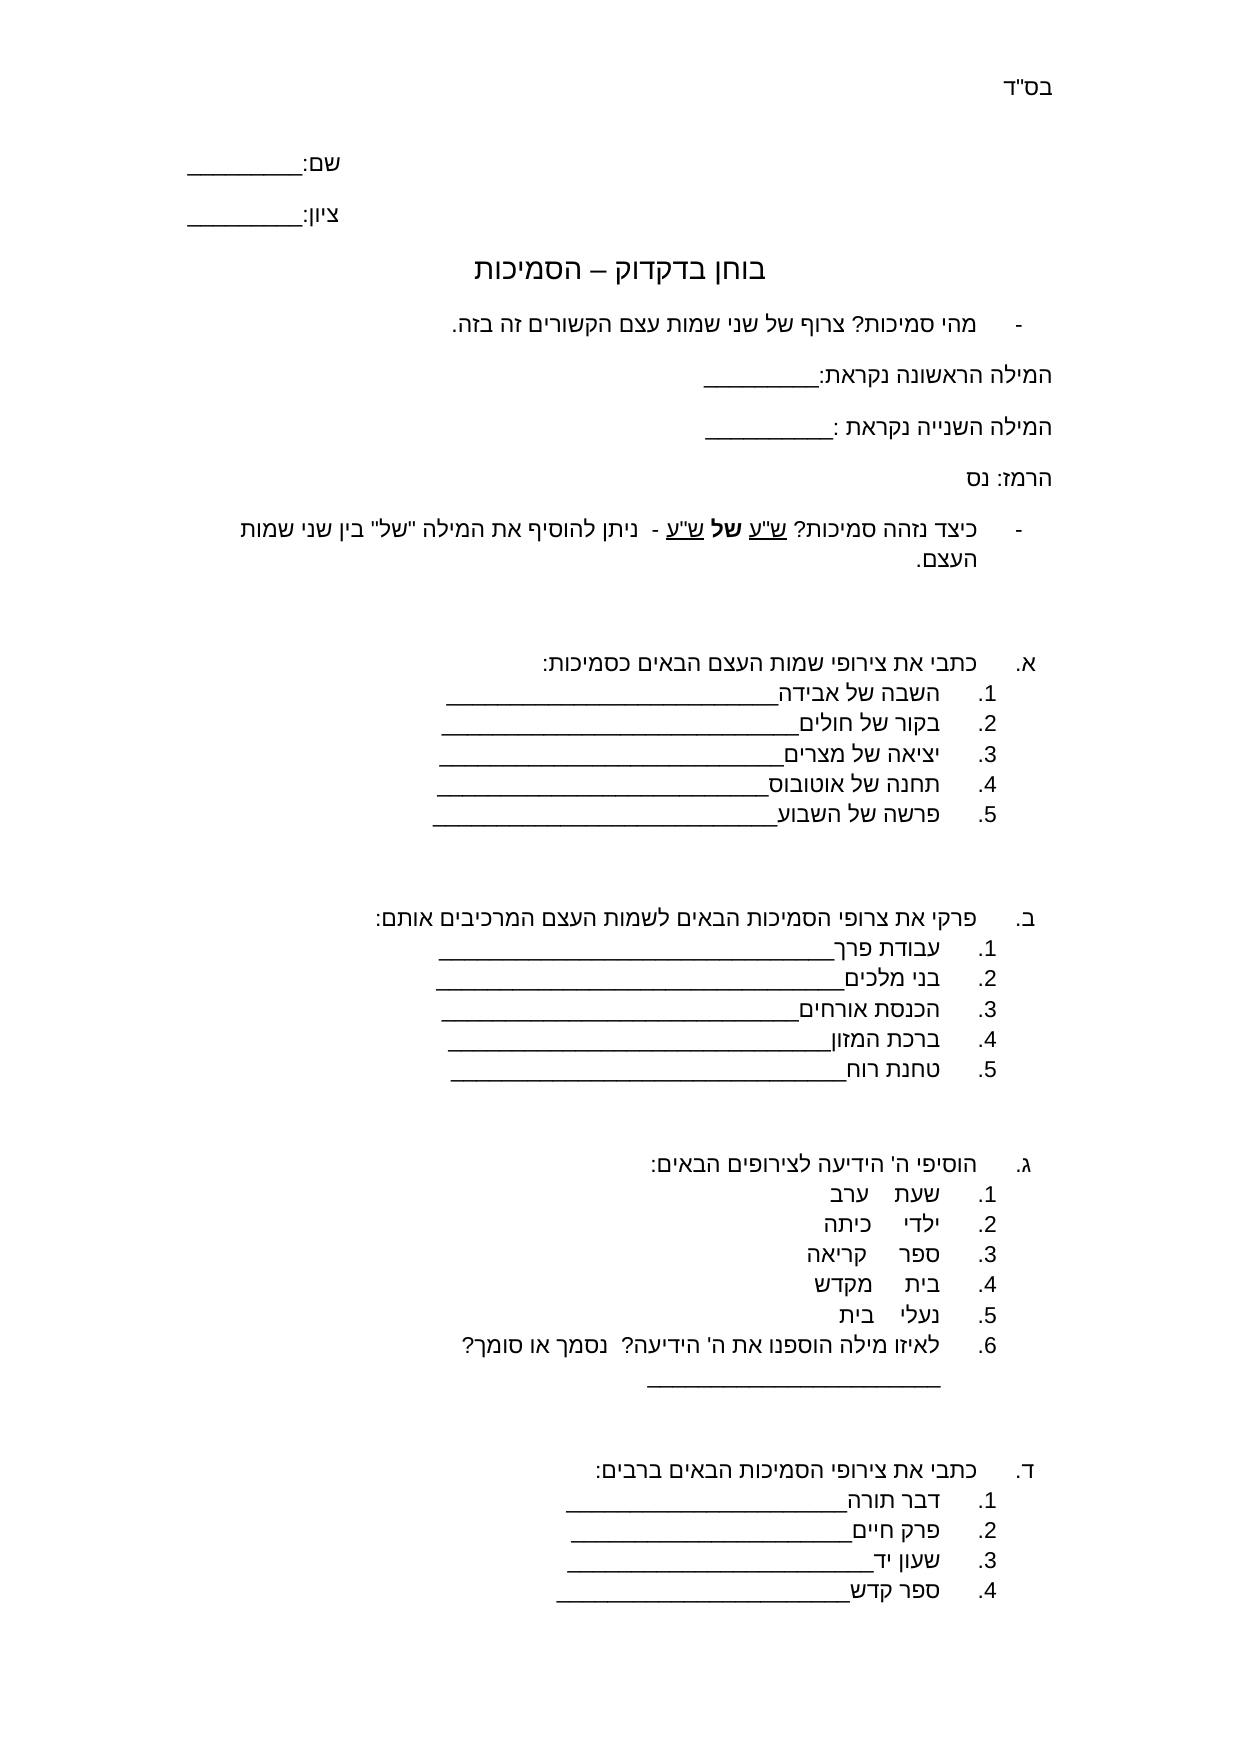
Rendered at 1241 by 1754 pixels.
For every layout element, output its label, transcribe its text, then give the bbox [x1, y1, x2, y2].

list ילדי כיתה [187, 1211, 978, 1237]
text בוחן בדקדוק – הסמיכות [187, 252, 1053, 286]
list נעלי בית [187, 1302, 978, 1328]
list פרק חיים______________________ [187, 1517, 978, 1543]
list לאיזו מילה הוספנו את ה' הידיעה? נסמך או סומך?_______________________ [187, 1332, 978, 1388]
list בני מלכים________________________________ [187, 965, 978, 992]
list ברכת המזון______________________________ [187, 1026, 978, 1052]
list השבה של אבידה__________________________ [187, 680, 978, 706]
list כתבי את צירופי שמות העצם הבאים כסמיכות: [187, 650, 1015, 676]
list שעת ערב [187, 1181, 978, 1207]
list יציאה של מצרים___________________________ [187, 741, 978, 767]
list עבודת פרך_______________________________ [187, 935, 978, 962]
list פרקי את צרופי הסמיכות הבאים לשמות העצם המרכיבים אותם: [187, 905, 1015, 931]
text המילה השנייה נקראת :__________ [187, 413, 1053, 440]
list פרשה של השבוע___________________________ [187, 801, 978, 827]
list טחנת רוח_______________________________ [187, 1056, 978, 1082]
list ספר קדש_______________________ [187, 1577, 978, 1604]
list הוסיפי ה' הידיעה לצירופים הבאים: [187, 1151, 1015, 1177]
text הרמז: נס [187, 464, 1053, 491]
list בקור של חולים____________________________ [187, 710, 978, 737]
text ציון:_________ [187, 201, 1053, 227]
list מהי סמיכות? צרוף של שני שמות עצם הקשורים זה בזה. [187, 311, 1015, 338]
list שעון יד________________________ [187, 1547, 978, 1574]
text המילה הראשונה נקראת:_________ [187, 362, 1053, 389]
text שם:_________ [187, 150, 1053, 176]
list ספר קריאה [187, 1241, 978, 1268]
list כיצד נזהה סמיכות? ש"ע של ש"ע - ניתן להוסיף את המילה "של" בין שני שמות העצם. [187, 516, 1015, 572]
list דבר תורה______________________ [187, 1487, 978, 1513]
list בית מקדש [187, 1271, 978, 1298]
list תחנה של אוטובוס__________________________ [187, 771, 978, 797]
list הכנסת אורחים____________________________ [187, 996, 978, 1022]
list כתבי את צירופי הסמיכות הבאים ברבים: [187, 1457, 1015, 1483]
